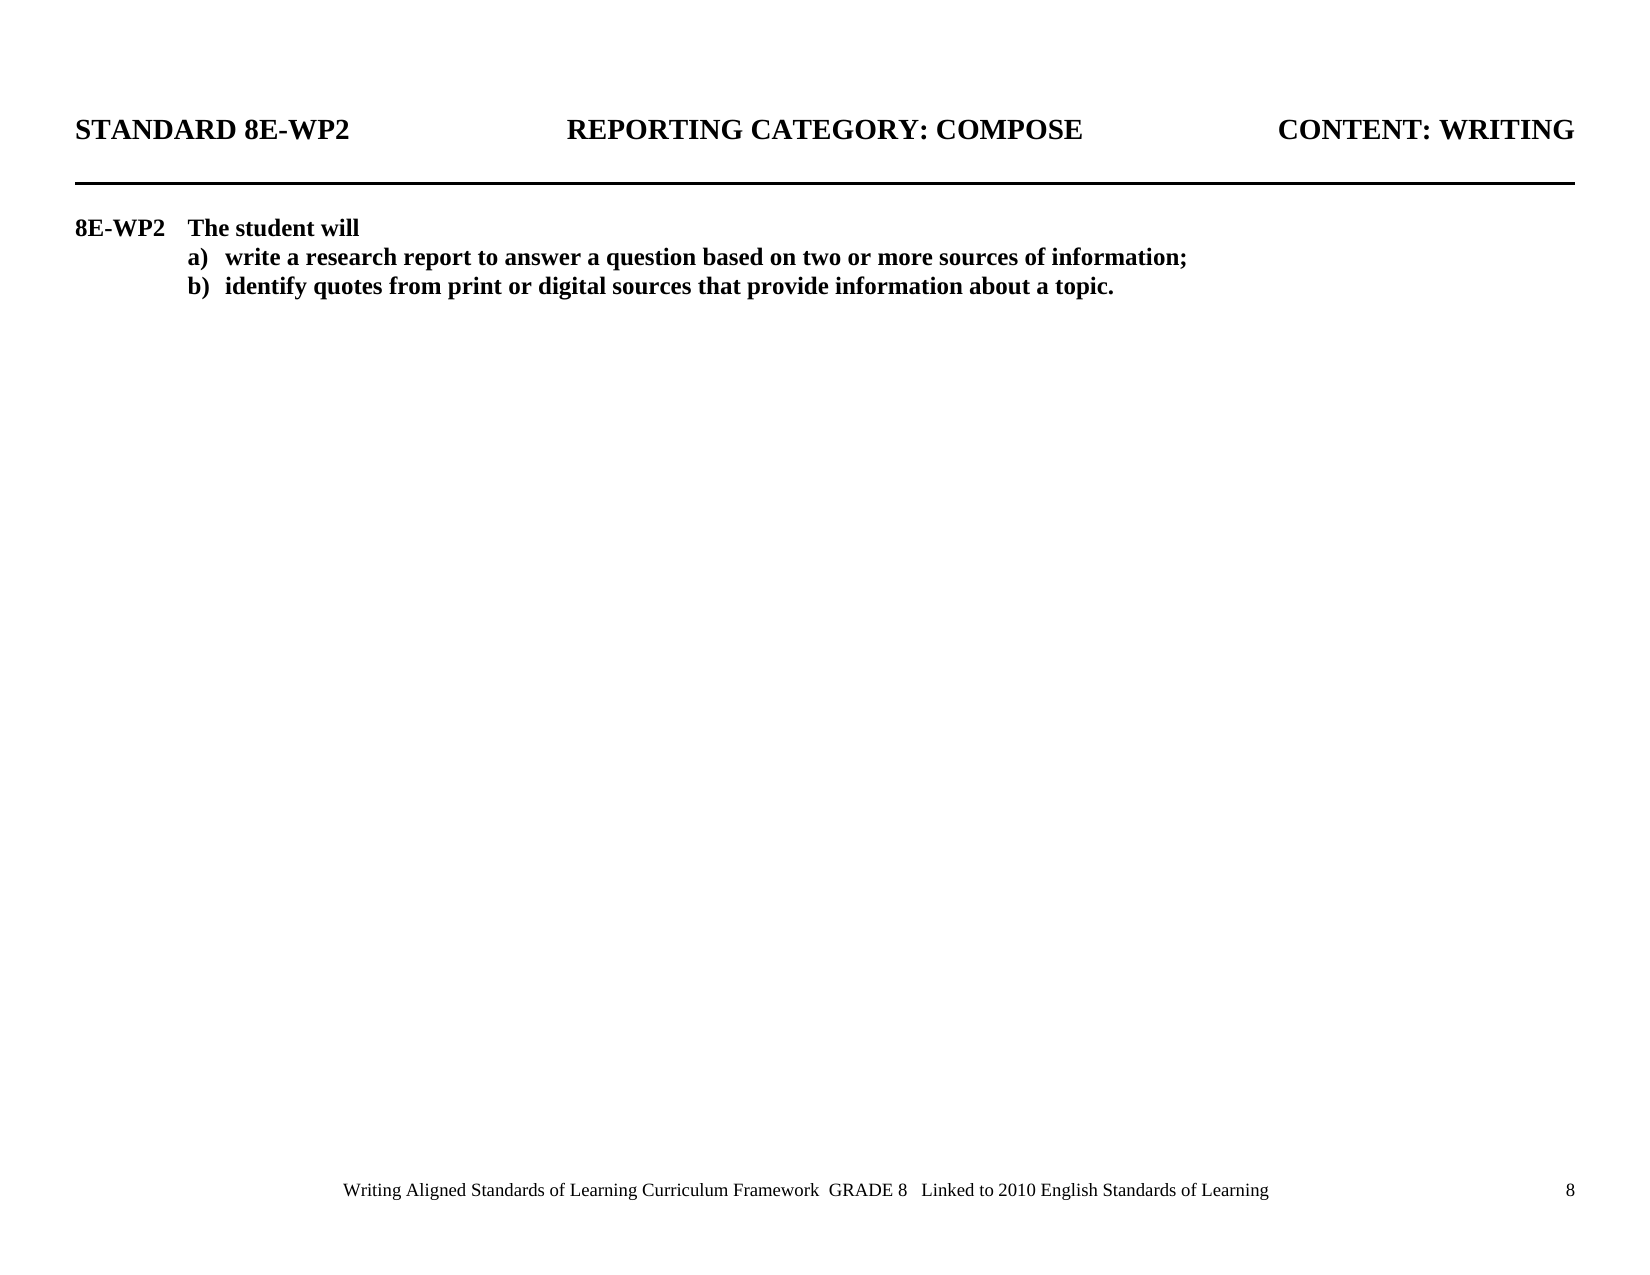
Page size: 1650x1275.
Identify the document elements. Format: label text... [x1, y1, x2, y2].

text 8E-WP2 The student will [75, 213, 1575, 242]
subtitle Standard 8E-wp2 REPORTING CATEGORY: compose Content: writing [75, 112, 1575, 182]
text b) identify quotes from print or digital sources that provide information about a topic. [187, 271, 1575, 300]
text a) write a research report to answer a question based on two or more sources of information; [187, 242, 1575, 271]
